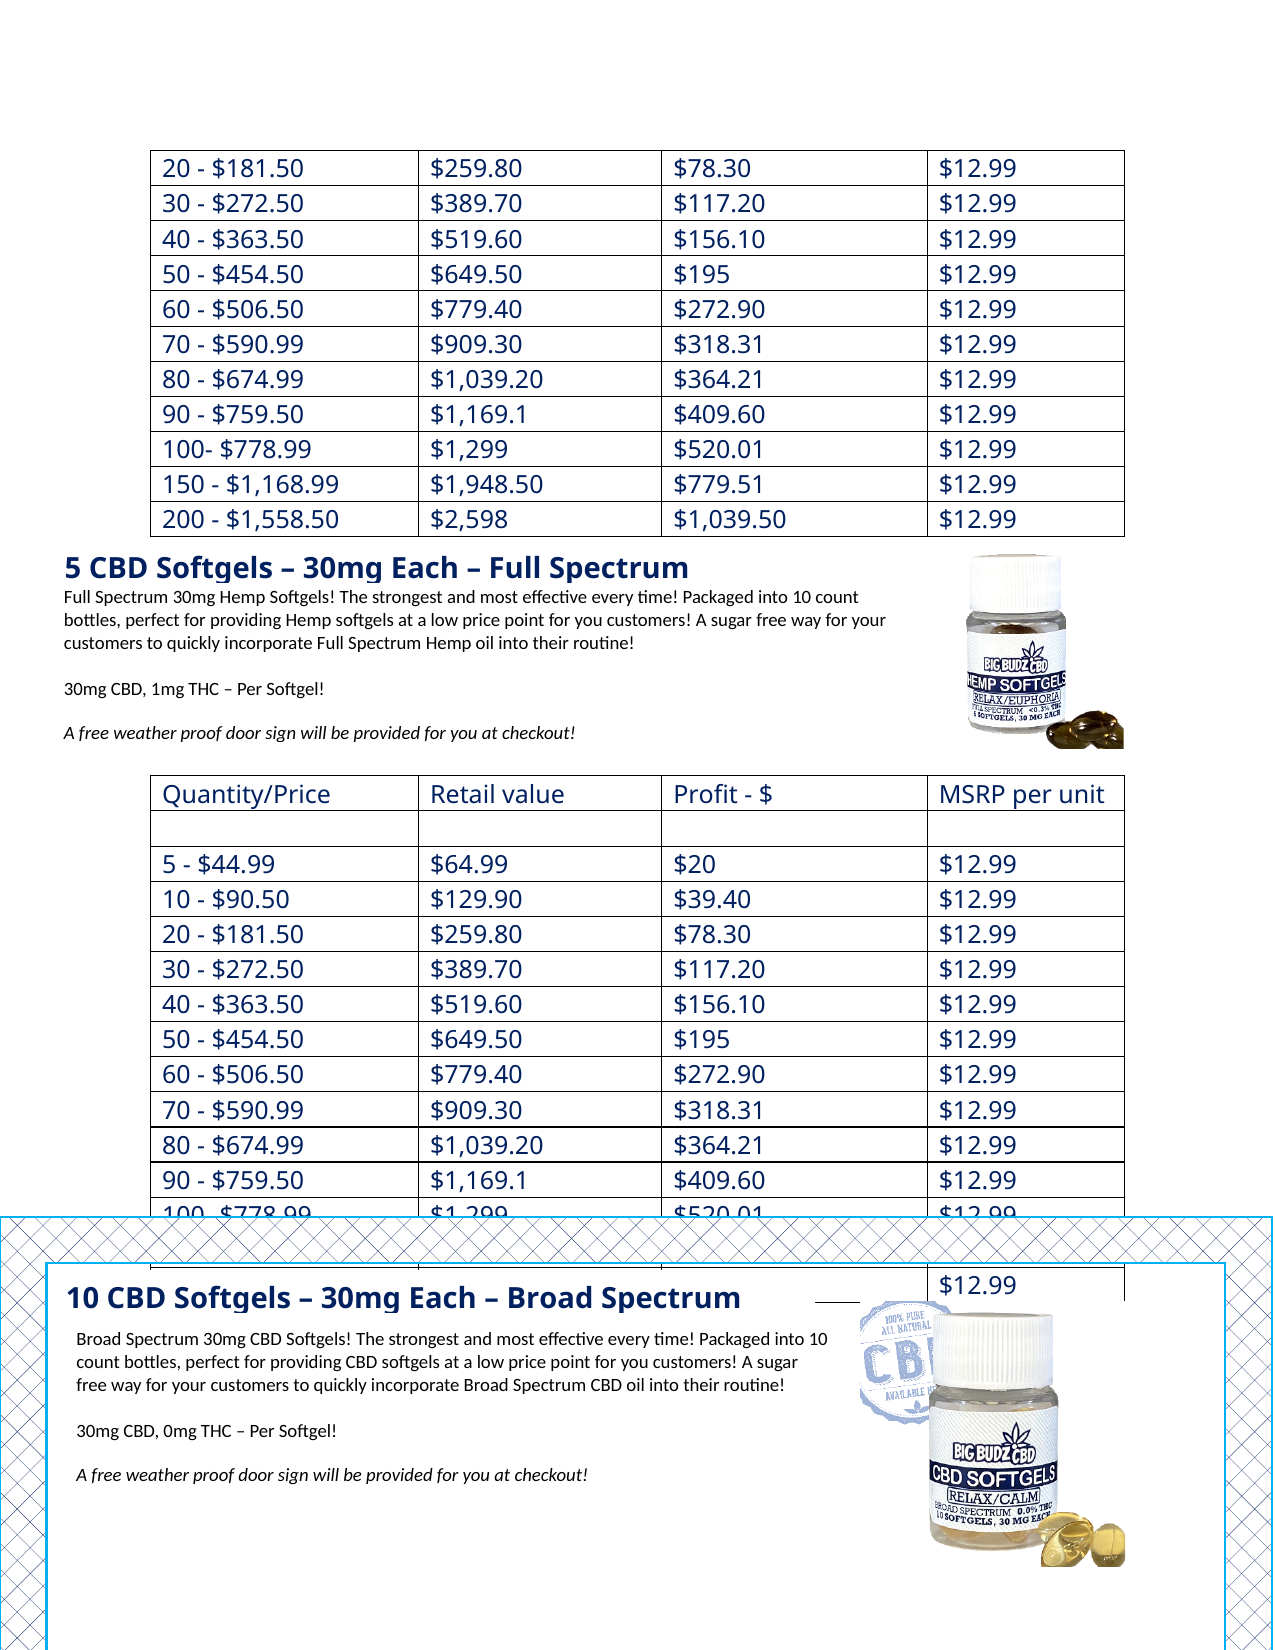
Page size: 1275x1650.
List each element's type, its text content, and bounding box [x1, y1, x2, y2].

table_cell $779.40 [419, 291, 661, 326]
table_cell 80 - $674.99 [151, 362, 418, 396]
table_cell $318.31 [662, 1092, 927, 1126]
table_cell $272.90 [662, 291, 927, 326]
table_cell [419, 811, 661, 846]
table_cell 30 - $272.50 [151, 952, 418, 986]
table_cell 70 - $590.99 [151, 1092, 418, 1126]
table_cell $156.10 [662, 221, 927, 255]
table_cell $1,169.1 [419, 397, 661, 431]
table_cell $12.99 [928, 1268, 1124, 1301]
table_header Quantity/Price [151, 776, 418, 810]
table_cell 50 - $454.50 [151, 1022, 418, 1056]
table_cell 5 - $44.99 [151, 847, 418, 881]
table_cell 90 - $759.50 [151, 1163, 418, 1197]
table_cell $64.99 [419, 847, 661, 881]
table_cell $389.70 [419, 186, 661, 220]
table_cell $649.50 [419, 1022, 661, 1056]
table_cell $259.80 [419, 917, 661, 951]
table_cell $519.60 [419, 221, 661, 255]
table_cell $1,039.50 [662, 1268, 927, 1302]
table_cell $12.99 [928, 186, 1124, 220]
table_cell $78.30 [662, 151, 927, 185]
table_cell [662, 811, 927, 846]
table_cell $364.21 [662, 1128, 927, 1161]
table_cell 90 - $759.50 [151, 397, 418, 431]
table_cell $12.99 [928, 151, 1124, 185]
table_cell 10 - $90.50 [151, 882, 418, 916]
picture [860, 1301, 1125, 1567]
table_cell $117.20 [662, 186, 927, 220]
table_cell [151, 811, 418, 846]
table_cell $318.31 [662, 327, 927, 361]
table_cell 40 - $363.50 [151, 221, 418, 255]
table_cell 100- $778.99 [151, 1198, 418, 1216]
table_cell 150 - $1,168.99 [151, 467, 418, 501]
table_cell $409.60 [662, 397, 927, 431]
table_cell $12.99 [928, 1092, 1124, 1126]
table_cell $519.60 [419, 987, 661, 1021]
table_cell $12.99 [928, 467, 1124, 501]
table_cell $12.99 [928, 1163, 1124, 1197]
table_cell $2,598 [419, 502, 661, 536]
table_cell $1,948.50 [419, 467, 661, 501]
table_cell $156.10 [662, 987, 927, 1021]
table_cell $520.01 [662, 1198, 927, 1216]
table_cell 80 - $674.99 [151, 1128, 418, 1161]
table_cell $129.90 [419, 882, 661, 916]
table_cell $12.99 [928, 502, 1124, 536]
table_cell $12.99 [928, 1057, 1124, 1091]
table_cell $779.51 [662, 467, 927, 501]
table_header Profit - $ [662, 776, 927, 810]
table_cell $1,299 [419, 1198, 661, 1216]
table_cell 20 - $181.50 [151, 917, 418, 951]
table_cell $12.99 [928, 952, 1124, 986]
table_cell $409.60 [662, 1163, 927, 1197]
picture [917, 542, 1124, 749]
table_cell $12.99 [928, 987, 1124, 1021]
table_cell $12.99 [928, 1128, 1124, 1161]
table_cell $1,299 [419, 432, 661, 466]
table_cell 100- $778.99 [151, 432, 418, 466]
table_cell $12.99 [928, 847, 1124, 881]
table_cell $39.40 [662, 882, 927, 916]
table_header Retail value [419, 776, 661, 810]
table_cell $12.99 [928, 397, 1124, 431]
table_cell $195 [662, 1022, 927, 1056]
table_cell 70 - $590.99 [151, 327, 418, 361]
table_cell $389.70 [419, 952, 661, 986]
table_cell $117.20 [662, 952, 927, 986]
table_cell $12.99 [928, 1198, 1124, 1216]
table_cell 50 - $454.50 [151, 256, 418, 290]
table_cell 40 - $363.50 [151, 987, 418, 1021]
table_cell 20 - $181.50 [151, 151, 418, 185]
table_cell $78.30 [662, 917, 927, 951]
table_cell $272.90 [662, 1057, 927, 1091]
table_cell $259.80 [419, 151, 661, 185]
table_cell $909.30 [419, 327, 661, 361]
table_cell $12.99 [928, 1022, 1124, 1056]
table_cell 60 - $506.50 [151, 1057, 418, 1091]
table_cell 200 - $1,558.50 [151, 502, 418, 536]
table_cell $195 [662, 256, 927, 290]
table_cell $12.99 [928, 882, 1124, 916]
table_cell $12.99 [928, 221, 1124, 255]
table_cell 60 - $506.50 [151, 291, 418, 326]
table_cell $909.30 [419, 1092, 661, 1126]
table_cell $12.99 [928, 362, 1124, 396]
table_cell $1,039.20 [419, 1128, 661, 1161]
table_header MSRP per unit [928, 776, 1124, 810]
table_cell $12.99 [928, 917, 1124, 951]
table_cell $779.40 [419, 1057, 661, 1091]
table_cell $1,039.20 [419, 362, 661, 396]
table_cell $364.21 [662, 362, 927, 396]
table_cell $520.01 [662, 432, 927, 466]
table_cell $12.99 [928, 432, 1124, 466]
table_cell $12.99 [928, 327, 1124, 361]
table_cell 30 - $272.50 [151, 186, 418, 220]
table_cell [928, 811, 1124, 846]
table_cell $1,039.50 [662, 502, 927, 536]
table_cell $1,169.1 [419, 1163, 661, 1197]
table_cell $649.50 [419, 256, 661, 290]
table_cell $12.99 [928, 256, 1124, 290]
table_cell $20 [662, 847, 927, 881]
table_cell $12.99 [928, 291, 1124, 326]
